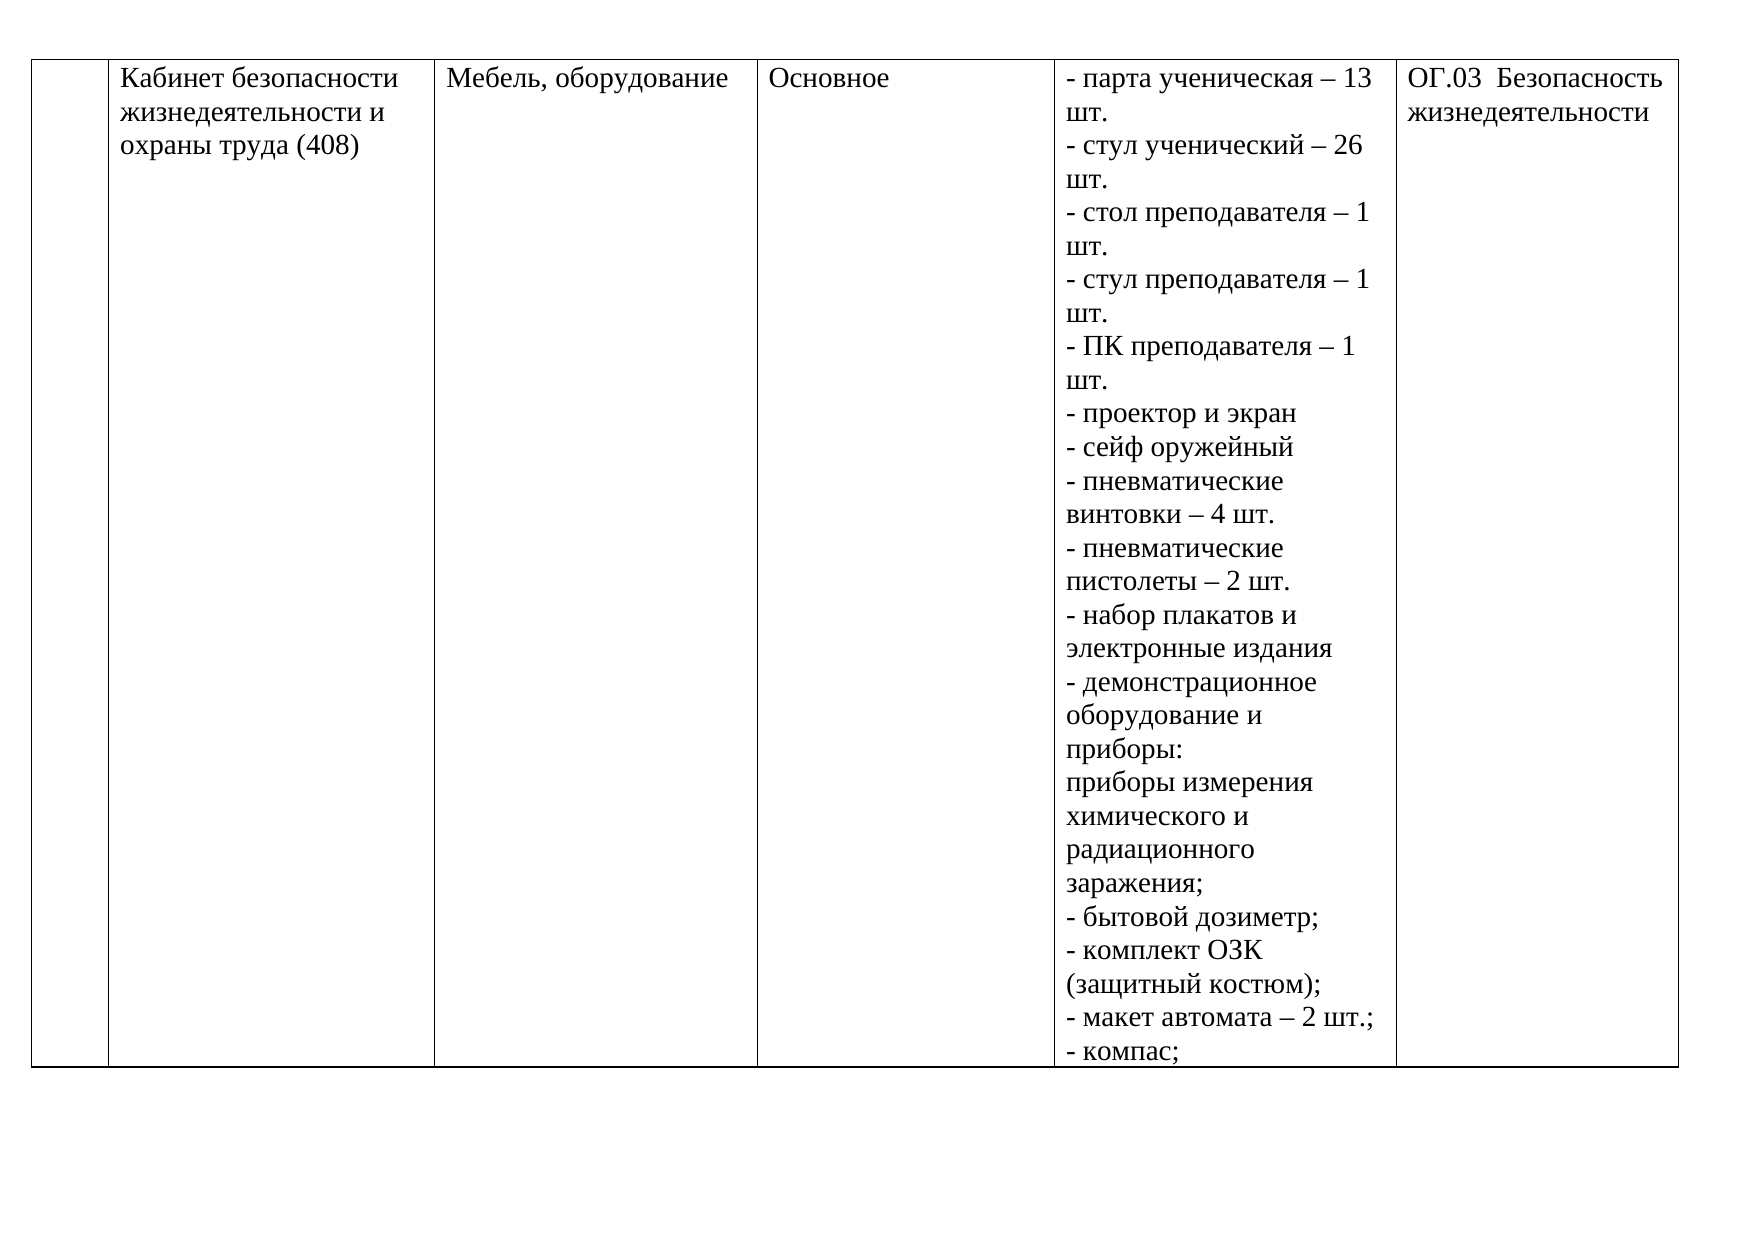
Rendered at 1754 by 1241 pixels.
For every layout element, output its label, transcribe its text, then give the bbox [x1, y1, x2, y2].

table_cell [32, 60, 108, 1066]
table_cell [1397, 60, 1678, 1066]
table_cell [1055, 60, 1396, 1066]
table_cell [435, 60, 757, 1066]
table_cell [109, 60, 434, 1066]
table_cell Основное [758, 60, 1054, 1066]
